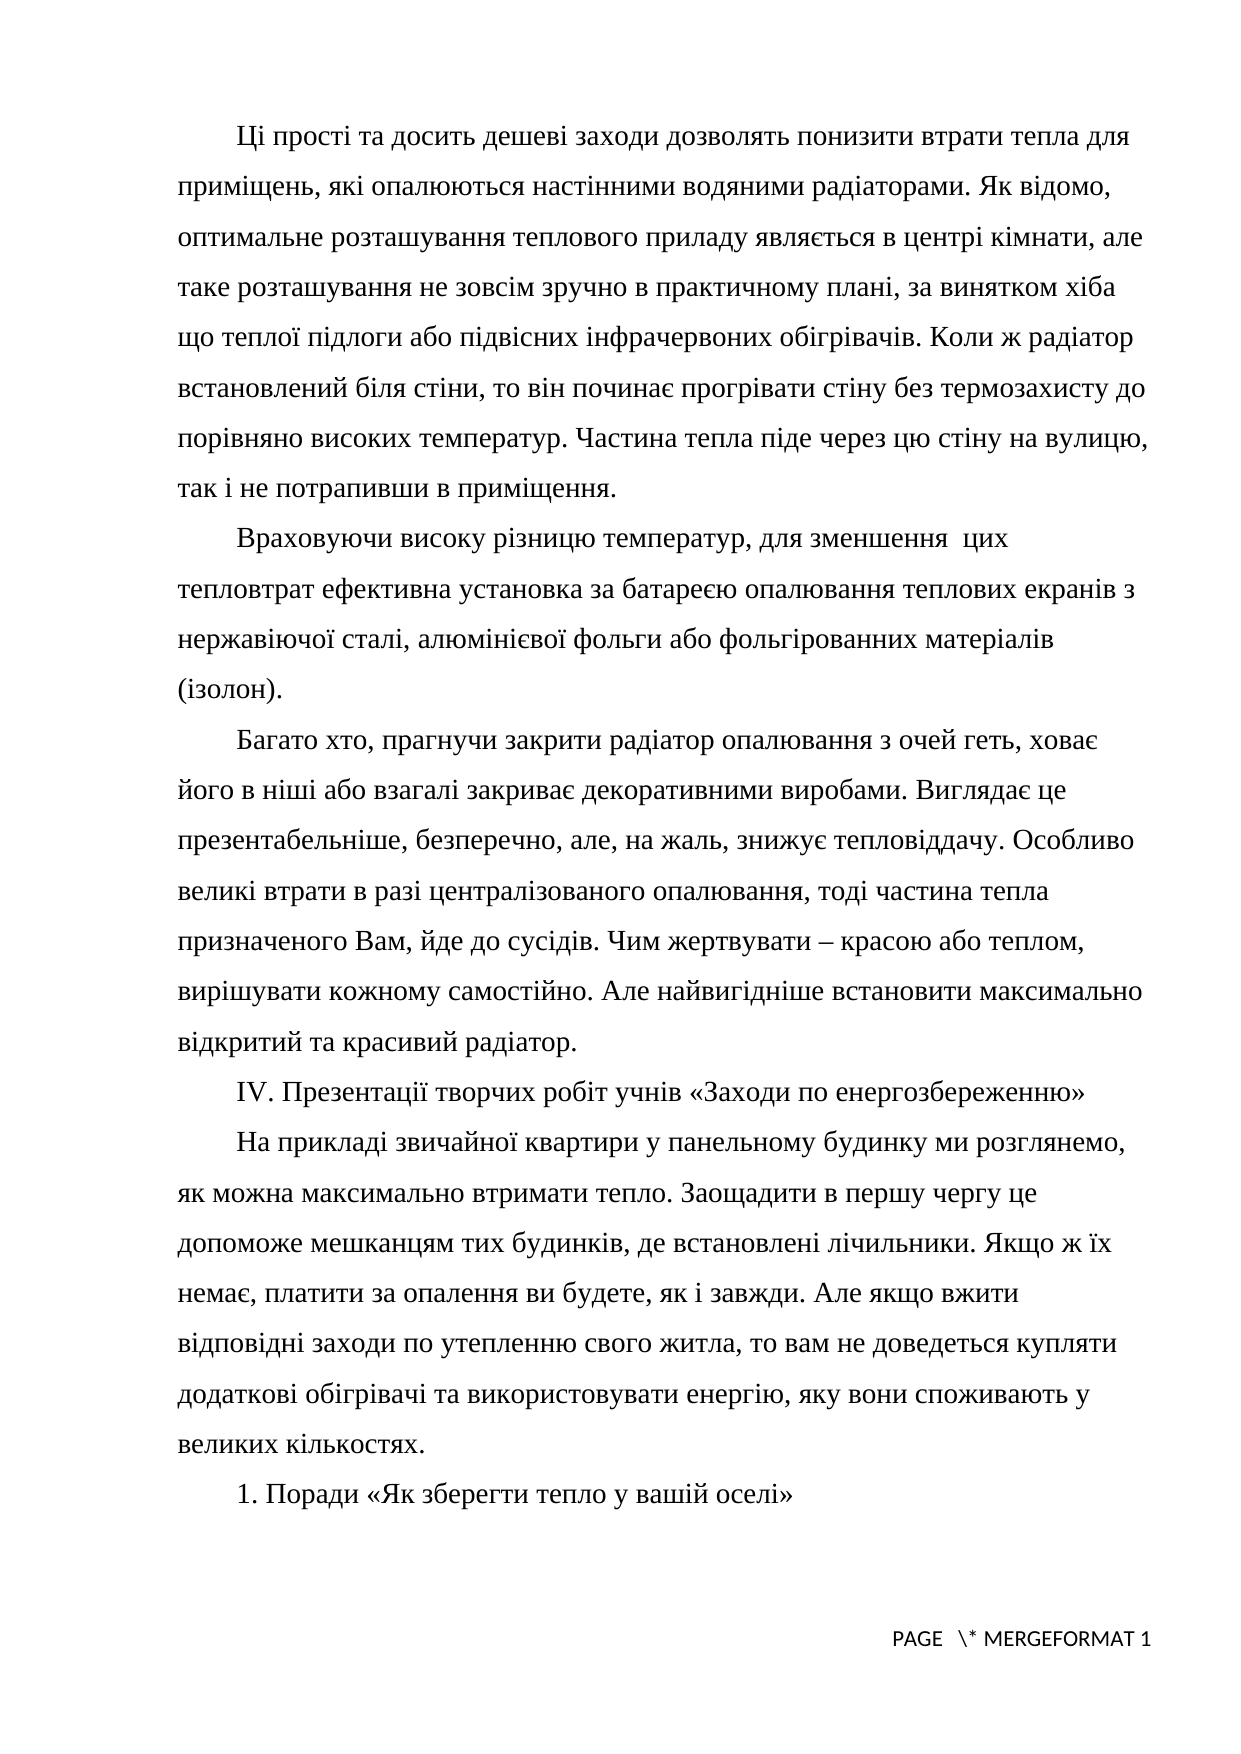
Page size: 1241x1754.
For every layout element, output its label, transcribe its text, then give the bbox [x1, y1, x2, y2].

text Враховуючи високу різницю температур, для зменшення цих тепловтрат ефективна установка за батареєю опалювання теплових екранів з нержавіючої сталі, алюмінієвої фольги або фольгірованних матеріалів (ізолон). [177, 521, 1152, 705]
text На прикладі звичайної квартири у панельному будинку ми розглянемо, як можна максимально втримати тепло. Заощадити в першу чергу це допоможе мешканцям тих будинків, де встановлені лічильники. Якщо ж їх немає, платити за опалення ви будете, як і завжди. Але якщо вжити відповідні заходи по утепленню свого житла, то вам не доведеться купляти додаткові обігрівачі та використовувати енергію, яку вони споживають у великих кількостях. [177, 1124, 1152, 1460]
text 1. Поради «Як зберегти тепло у вашій оселі» [177, 1477, 1152, 1510]
text Ці прості та досить дешеві заходи дозволять понизити втрати тепла для приміщень, які опалюються настінними водяними радіаторами. Як відомо, оптимальне розташування теплового приладу являється в центрі кімнати, але таке розташування не зовсім зручно в практичному плані, за винятком хіба що теплої підлоги або підвісних інфрачервоних обігрівачів. Коли ж радіатор встановлений біля стіни, то він починає прогрівати стіну без термозахисту до порівняно високих температур. Частина тепла піде через цю стіну на вулицю, так і не потрапивши в приміщення. [177, 118, 1152, 504]
text Багато хто, прагнучи закрити радіатор опалювання з очей геть, ховає його в ніші або взагалі закриває декоративними виробами. Виглядає це презентабельніше, безперечно, але, на жаль, знижує тепловіддачу. Особливо великі втрати в разі централізованого опалювання, тоді частина тепла призначеного Вам, йде до сусідів. Чим жертвувати – красою або теплом, вирішувати кожному самостійно. Але найвигідніше встановити максимально відкритий та красивий радіатор. [177, 722, 1152, 1057]
text ІV. Презентації творчих робіт учнів «Заходи по енергозбереженню» [177, 1074, 1152, 1108]
